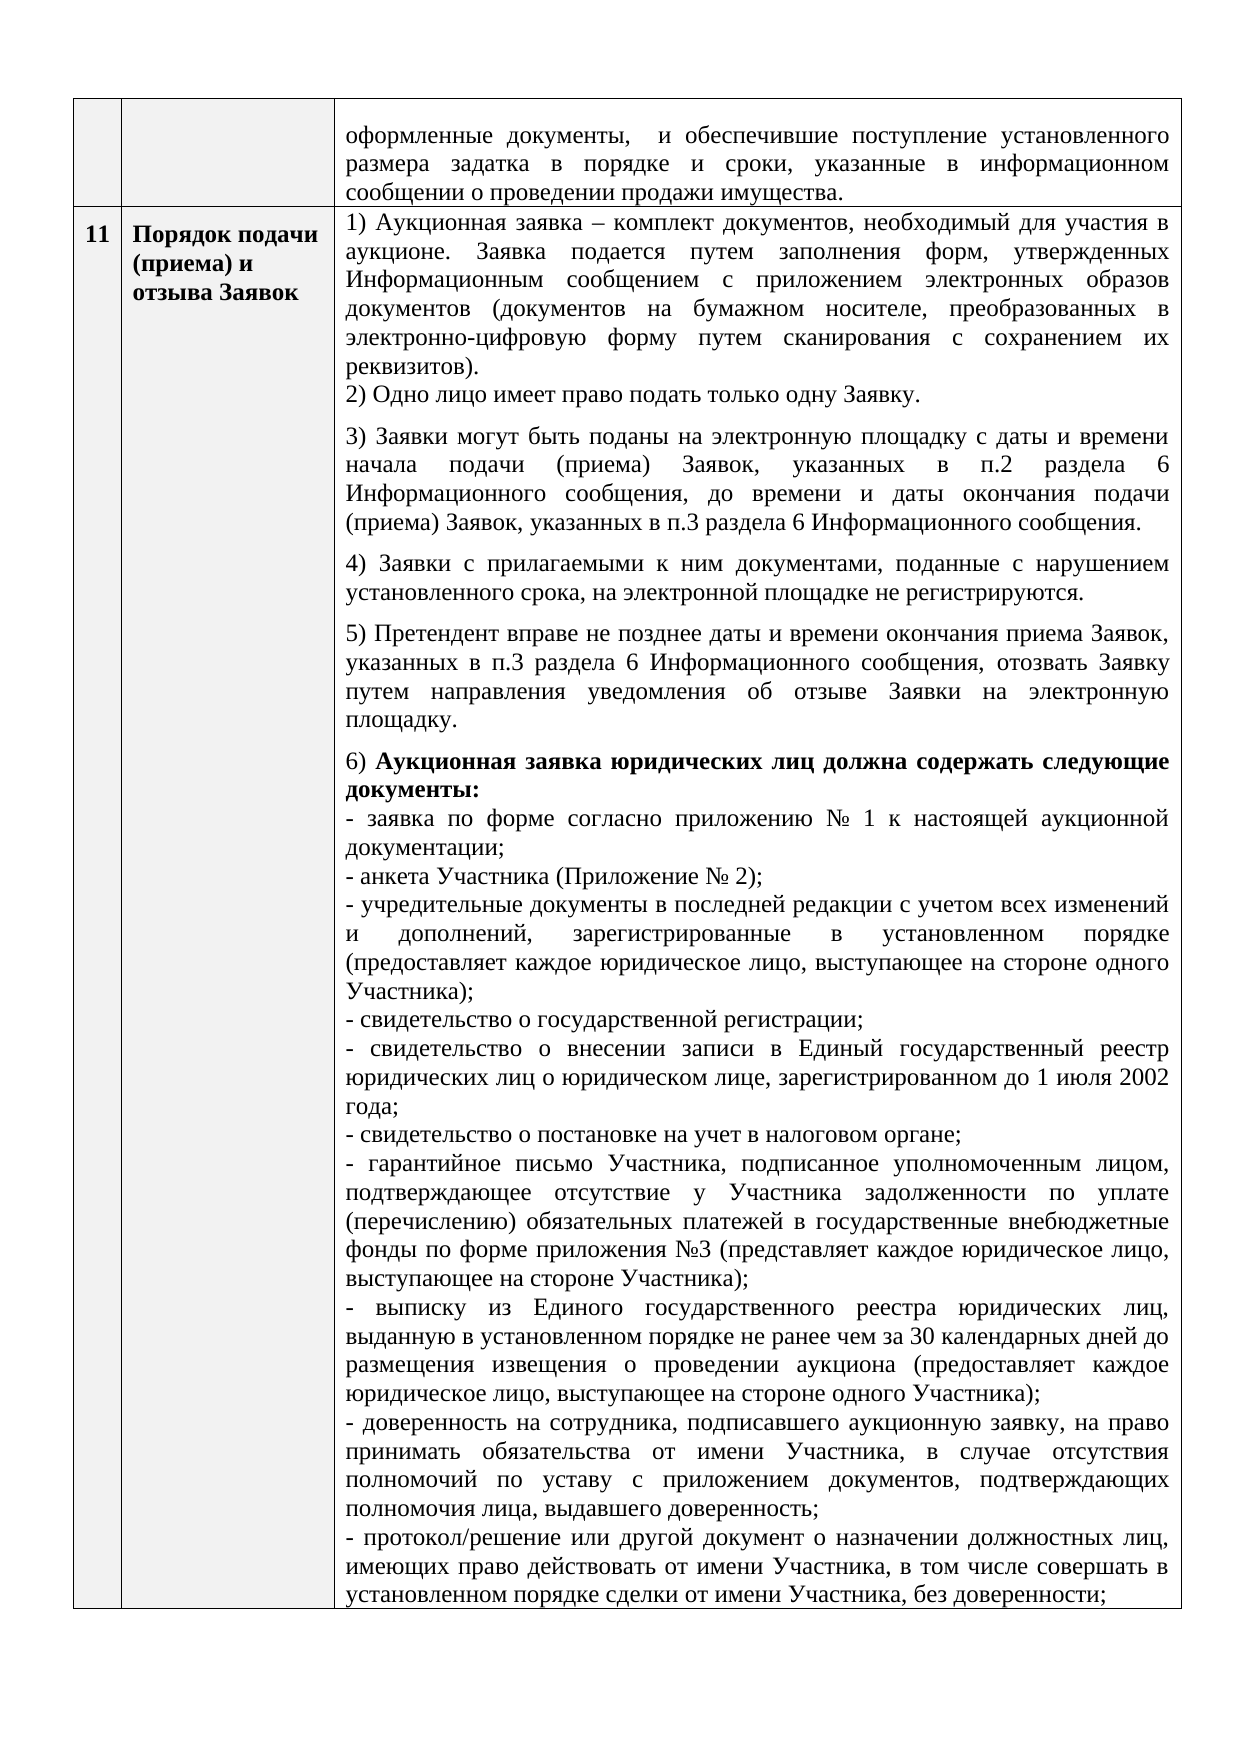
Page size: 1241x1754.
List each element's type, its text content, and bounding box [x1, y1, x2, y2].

table_cell 10 [74, 99, 121, 206]
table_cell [335, 207, 1181, 1608]
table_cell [122, 99, 334, 206]
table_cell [122, 207, 334, 1608]
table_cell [335, 99, 1181, 206]
table_cell 11 [74, 207, 121, 1608]
